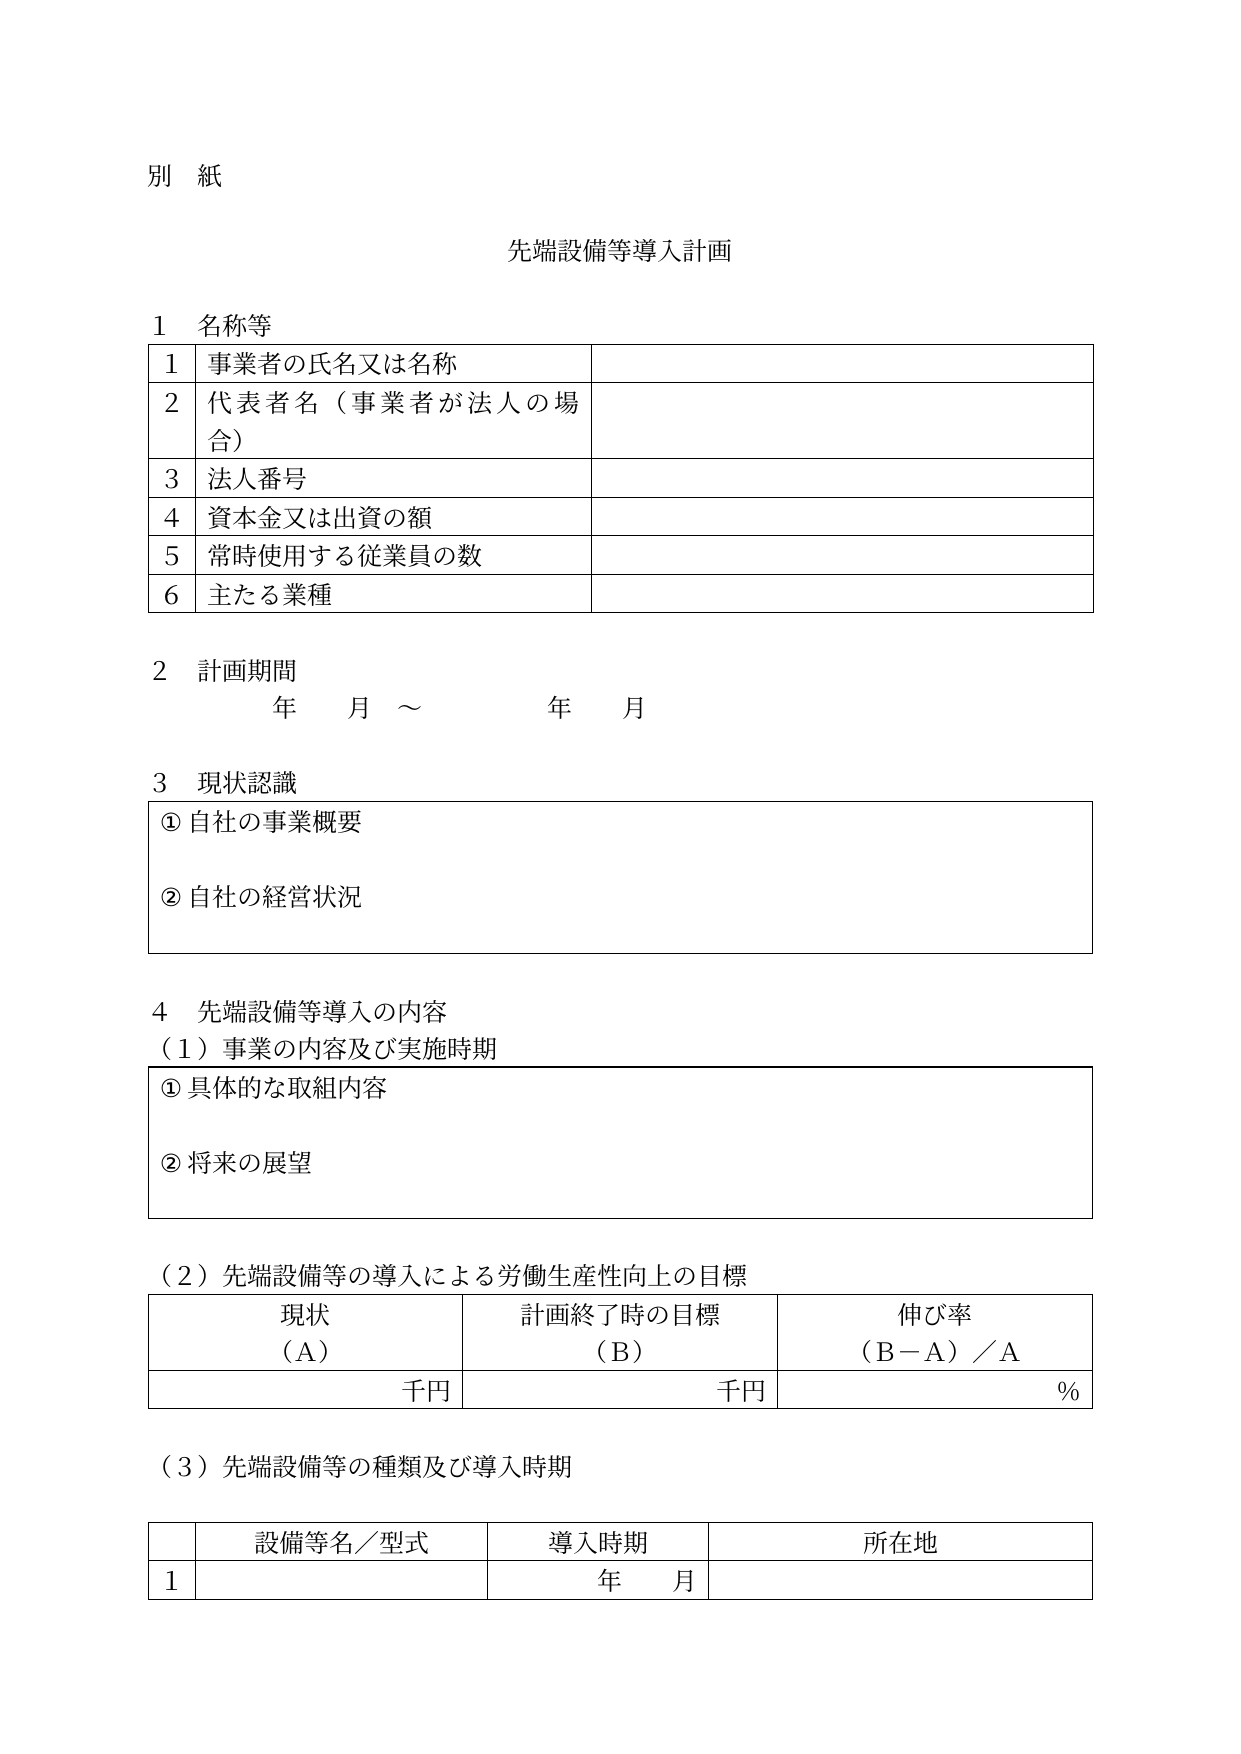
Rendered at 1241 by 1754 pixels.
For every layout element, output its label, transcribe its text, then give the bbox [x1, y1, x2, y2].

table_header 伸び率 （Ｂ－Ａ）／Ａ [778, 1295, 1092, 1369]
table_cell １ [149, 1561, 195, 1599]
table_header ①自社の事業概要 ②自社の経営状況 [149, 802, 1092, 953]
table_cell ６ [149, 575, 195, 612]
table_header [592, 345, 1093, 382]
table_cell ５ [149, 536, 195, 574]
table_header 計画終了時の目標 （Ｂ） [463, 1295, 777, 1369]
table_cell [592, 383, 1093, 458]
table_header 所在地 [709, 1523, 1092, 1560]
table_header 事業者の氏名又は名称 [196, 345, 591, 382]
text （２）先端設備等の導入による労働生産性向上の目標 [148, 1256, 1092, 1293]
table_cell [592, 459, 1093, 497]
table_cell 法人番号 [196, 459, 591, 497]
text （１）事業の内容及び実施時期 [148, 1029, 1092, 1066]
table_header 現状 （Ａ） [149, 1295, 462, 1369]
table_header ①具体的な取組内容 ②将来の展望 [149, 1068, 1092, 1217]
table_cell [592, 536, 1093, 574]
table_cell 資本金又は出資の額 [196, 498, 591, 535]
table_header 設備等名／型式 [196, 1523, 487, 1560]
table_cell [592, 575, 1093, 612]
table_cell 千円 [149, 1371, 462, 1408]
table_cell 主たる業種 [196, 575, 591, 612]
table_cell ％ [778, 1371, 1092, 1408]
table_header １ [149, 345, 195, 382]
table_cell 常時使用する従業員の数 [196, 536, 591, 574]
text ３ 現状認識 [148, 763, 1092, 801]
text 先端設備等導入計画 [148, 231, 1092, 268]
text ２ 計画期間 [148, 651, 1092, 688]
table_cell ４ [149, 498, 195, 535]
text 年 月 ～ 年 月 [148, 688, 1092, 726]
text 別 紙 [148, 156, 1092, 193]
table_cell ３ [149, 459, 195, 497]
text １ 名称等 [148, 306, 1092, 343]
table_cell 年 月 [488, 1561, 708, 1599]
table_cell 代表者名（事業者が法人の場合） [196, 383, 591, 458]
table_cell [709, 1561, 1092, 1599]
table_cell ２ [149, 383, 195, 458]
table_cell [592, 498, 1093, 535]
table_cell 千円 [463, 1371, 777, 1408]
table_cell [196, 1561, 487, 1599]
text ４ 先端設備等導入の内容 [148, 991, 1092, 1029]
text （３）先端設備等の種類及び導入時期 [148, 1447, 1092, 1484]
table_header 導入時期 [488, 1523, 708, 1560]
table_header [149, 1523, 195, 1560]
